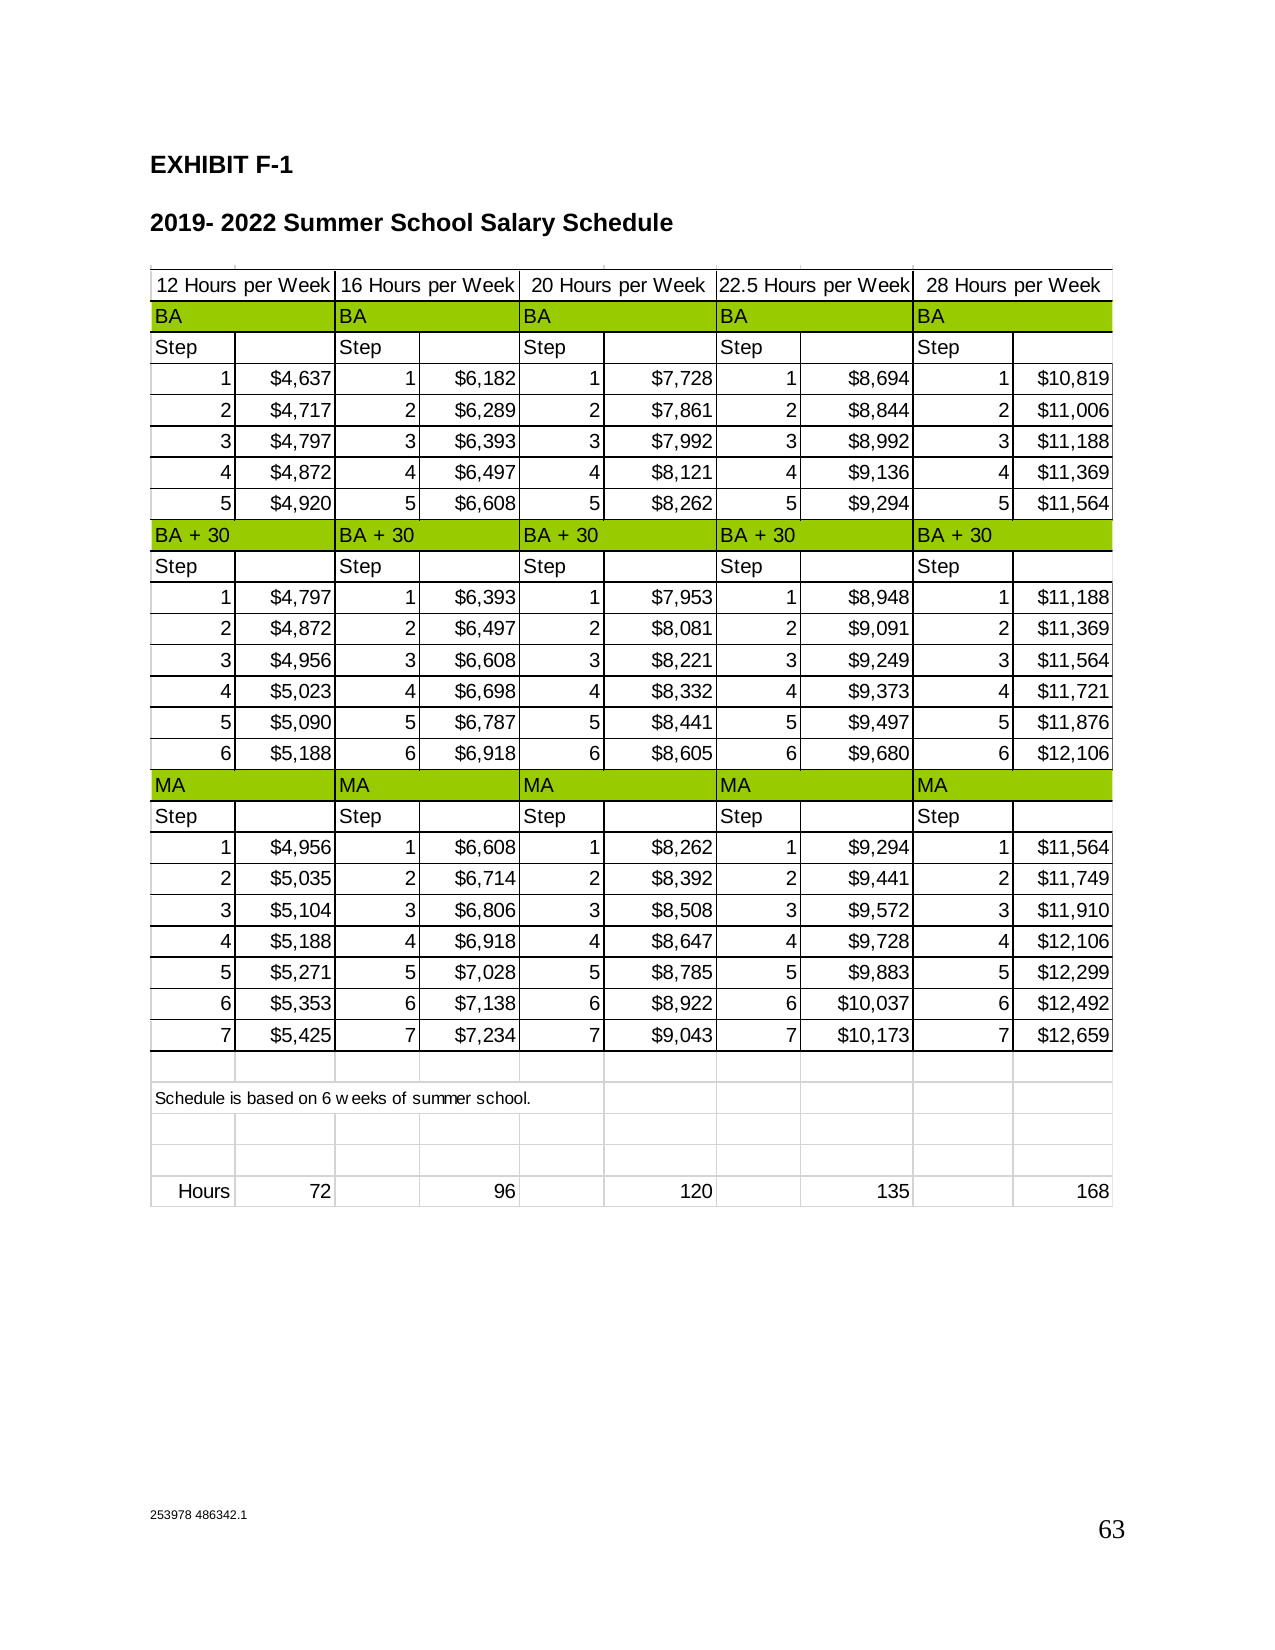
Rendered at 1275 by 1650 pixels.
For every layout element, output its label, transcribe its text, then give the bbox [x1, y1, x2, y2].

text EXHIBIT F-1 [150, 150, 1125, 179]
text 2019- 2022 Summer School Salary Schedule [150, 207, 1125, 236]
